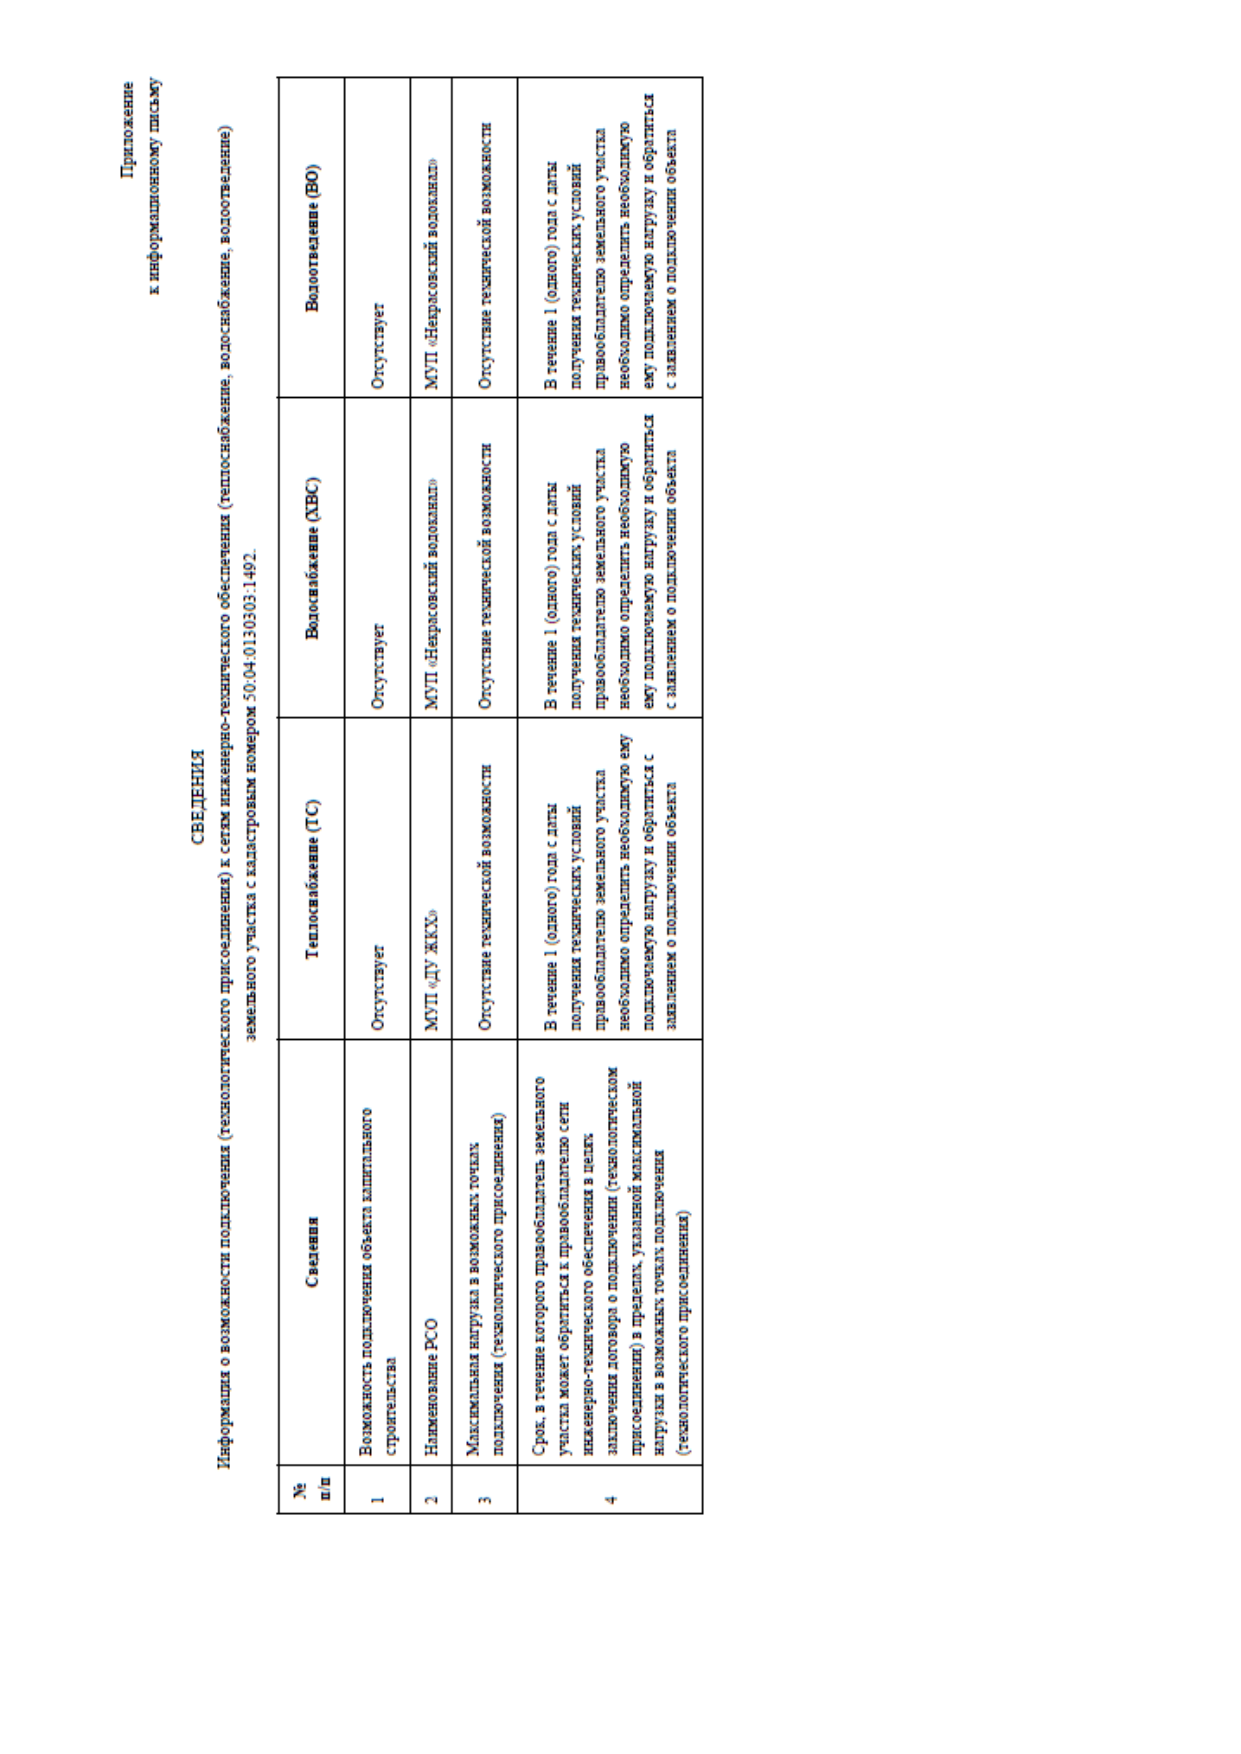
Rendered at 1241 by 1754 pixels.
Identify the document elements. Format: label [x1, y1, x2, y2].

picture [102, 44, 735, 1546]
